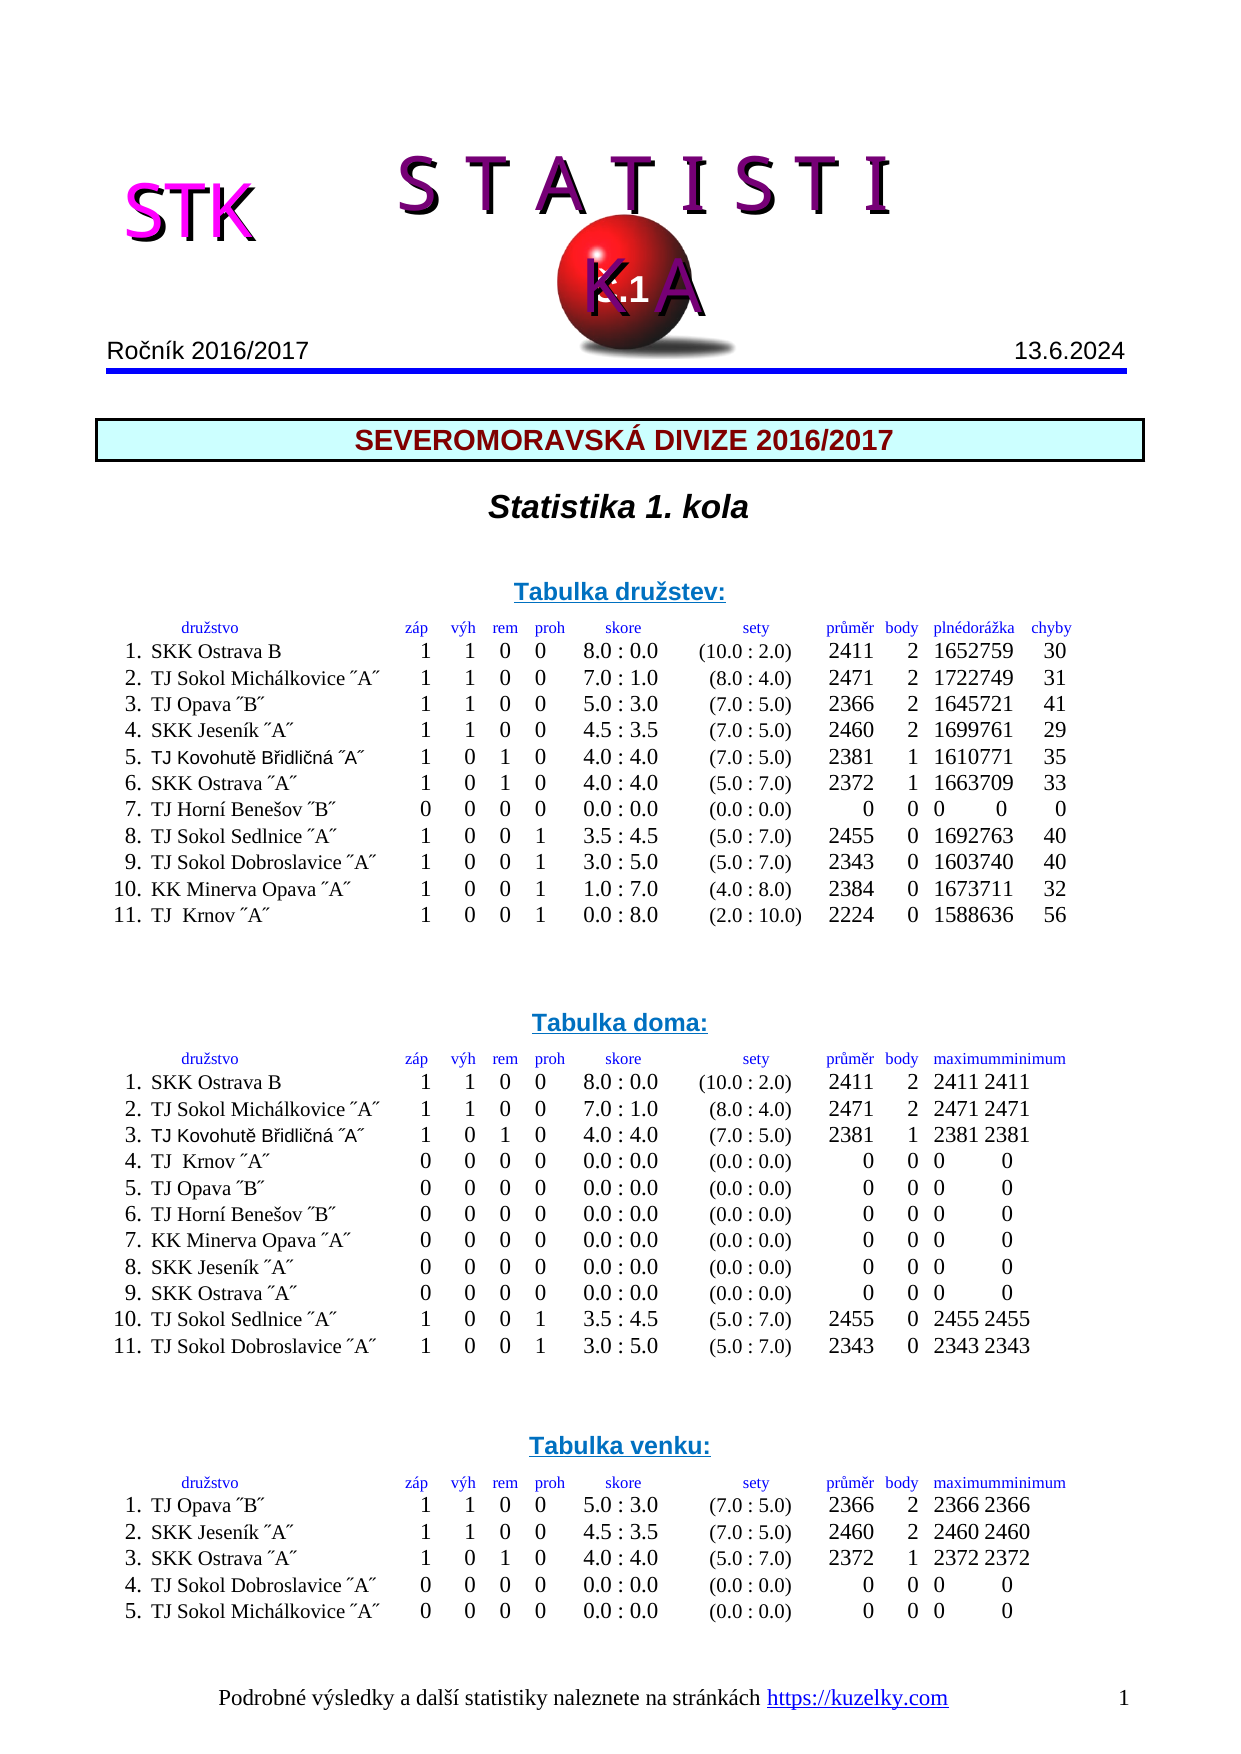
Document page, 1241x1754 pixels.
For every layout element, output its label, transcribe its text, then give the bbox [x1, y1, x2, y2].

text družstvo záp výh rem proh skore sety průměr body maximum minimum [106, 1049, 1134, 1068]
text Tabulka družstev: [94, 577, 1145, 606]
subtitle Severomoravská divize 2016/2017 [98, 421, 1142, 459]
text 11. TJ Krnov ˝A˝ 1 0 0 1 0.0 : 8.0 (2.0 : 10.0) 2224 0 1588 636 56 [106, 901, 1134, 927]
text 2. TJ Sokol Michálkovice ˝A˝ 1 1 0 0 7.0 : 1.0 (8.0 : 4.0) 2471 2 1722 749 31 [106, 664, 1134, 690]
text Č.1 [609, 267, 671, 310]
text Tabulka venku: [94, 1431, 1145, 1460]
text 1. TJ Opava ˝B˝ 1 1 0 0 5.0 : 3.0 (7.0 : 5.0) 2366 2 2366 2366 [106, 1492, 1134, 1518]
text 7. TJ Horní Benešov ˝B˝ 0 0 0 0 0.0 : 0.0 (0.0 : 0.0) 0 0 0 0 0 [106, 796, 1134, 822]
text 6. TJ Horní Benešov ˝B˝ 0 0 0 0 0.0 : 0.0 (0.0 : 0.0) 0 0 0 0 [106, 1200, 1134, 1226]
text 3. TJ Kovohutě Břidličná ˝A˝ 1 0 1 0 4.0 : 4.0 (7.0 : 5.0) 2381 1 2381 2381 [106, 1121, 1134, 1147]
text 2. SKK Jeseník ˝A˝ 1 1 0 0 4.5 : 3.5 (7.0 : 5.0) 2460 2 2460 2460 [106, 1518, 1134, 1544]
text 1. SKK Ostrava B 1 1 0 0 8.0 : 0.0 (10.0 : 2.0) 2411 2 1652 759 30 [106, 637, 1134, 664]
text 6. SKK Ostrava ˝A˝ 1 0 1 0 4.0 : 4.0 (5.0 : 7.0) 2372 1 1663 709 33 [106, 769, 1134, 796]
text 8. SKK Jeseník ˝A˝ 0 0 0 0 0.0 : 0.0 (0.0 : 0.0) 0 0 0 0 [106, 1253, 1134, 1279]
text 4. SKK Jeseník ˝A˝ 1 1 0 0 4.5 : 3.5 (7.0 : 5.0) 2460 2 1699 761 29 [106, 716, 1134, 743]
text 5. TJ Sokol Michálkovice ˝A˝ 0 0 0 0 0.0 : 0.0 (0.0 : 0.0) 0 0 0 0 [106, 1597, 1134, 1623]
text 3. SKK Ostrava ˝A˝ 1 0 1 0 4.0 : 4.0 (5.0 : 7.0) 2372 1 2372 2372 [106, 1544, 1134, 1571]
text 9. SKK Ostrava ˝A˝ 0 0 0 0 0.0 : 0.0 (0.0 : 0.0) 0 0 0 0 [106, 1279, 1134, 1306]
text 11. TJ Sokol Dobroslavice ˝A˝ 1 0 0 1 3.0 : 5.0 (5.0 : 7.0) 2343 0 2343 2343 [106, 1332, 1134, 1358]
text družstvo záp výh rem proh skore sety průměr body maximum minimum [106, 1472, 1134, 1492]
text Ročník 2016/2017 13.6.2024 [106, 336, 1134, 365]
text 4. TJ Sokol Dobroslavice ˝A˝ 0 0 0 0 0.0 : 0.0 (0.0 : 0.0) 0 0 0 0 [106, 1571, 1134, 1597]
text Tabulka doma: [94, 1008, 1145, 1037]
text Č.1 [106, 267, 587, 310]
text 3. TJ Opava ˝B˝ 1 1 0 0 5.0 : 3.0 (7.0 : 5.0) 2366 2 1645 721 41 [106, 690, 1134, 716]
text 8. TJ Sokol Sedlnice ˝A˝ 1 0 0 1 3.5 : 4.5 (5.0 : 7.0) 2455 0 1692 763 40 [106, 822, 1134, 848]
text 10. TJ Sokol Sedlnice ˝A˝ 1 0 0 1 3.5 : 4.5 (5.0 : 7.0) 2455 0 2455 2455 [106, 1306, 1134, 1332]
text 1. SKK Ostrava B 1 1 0 0 8.0 : 0.0 (10.0 : 2.0) 2411 2 2411 2411 [106, 1068, 1134, 1095]
text Č.1 [687, 267, 1134, 310]
text 4. TJ Krnov ˝A˝ 0 0 0 0 0.0 : 0.0 (0.0 : 0.0) 0 0 0 0 [106, 1147, 1134, 1174]
text Statistika 1. kola [106, 487, 1134, 526]
text 7. KK Minerva Opava ˝A˝ 0 0 0 0 0.0 : 0.0 (0.0 : 0.0) 0 0 0 0 [106, 1226, 1134, 1253]
text 10. KK Minerva Opava ˝A˝ 1 0 0 1 1.0 : 7.0 (4.0 : 8.0) 2384 0 1673 711 32 [106, 874, 1134, 901]
text 5. TJ Opava ˝B˝ 0 0 0 0 0.0 : 0.0 (0.0 : 0.0) 0 0 0 0 [106, 1174, 1134, 1200]
text 5. TJ Kovohutě Břidličná ˝A˝ 1 0 1 0 4.0 : 4.0 (7.0 : 5.0) 2381 1 1610 771 35 [106, 743, 1134, 769]
text 2. TJ Sokol Michálkovice ˝A˝ 1 1 0 0 7.0 : 1.0 (8.0 : 4.0) 2471 2 2471 2471 [106, 1095, 1134, 1121]
text 9. TJ Sokol Dobroslavice ˝A˝ 1 0 0 1 3.0 : 5.0 (5.0 : 7.0) 2343 0 1603 740 40 [106, 848, 1134, 874]
text družstvo záp výh rem proh skore sety průměr body plné dorážka chyby [106, 618, 1134, 637]
